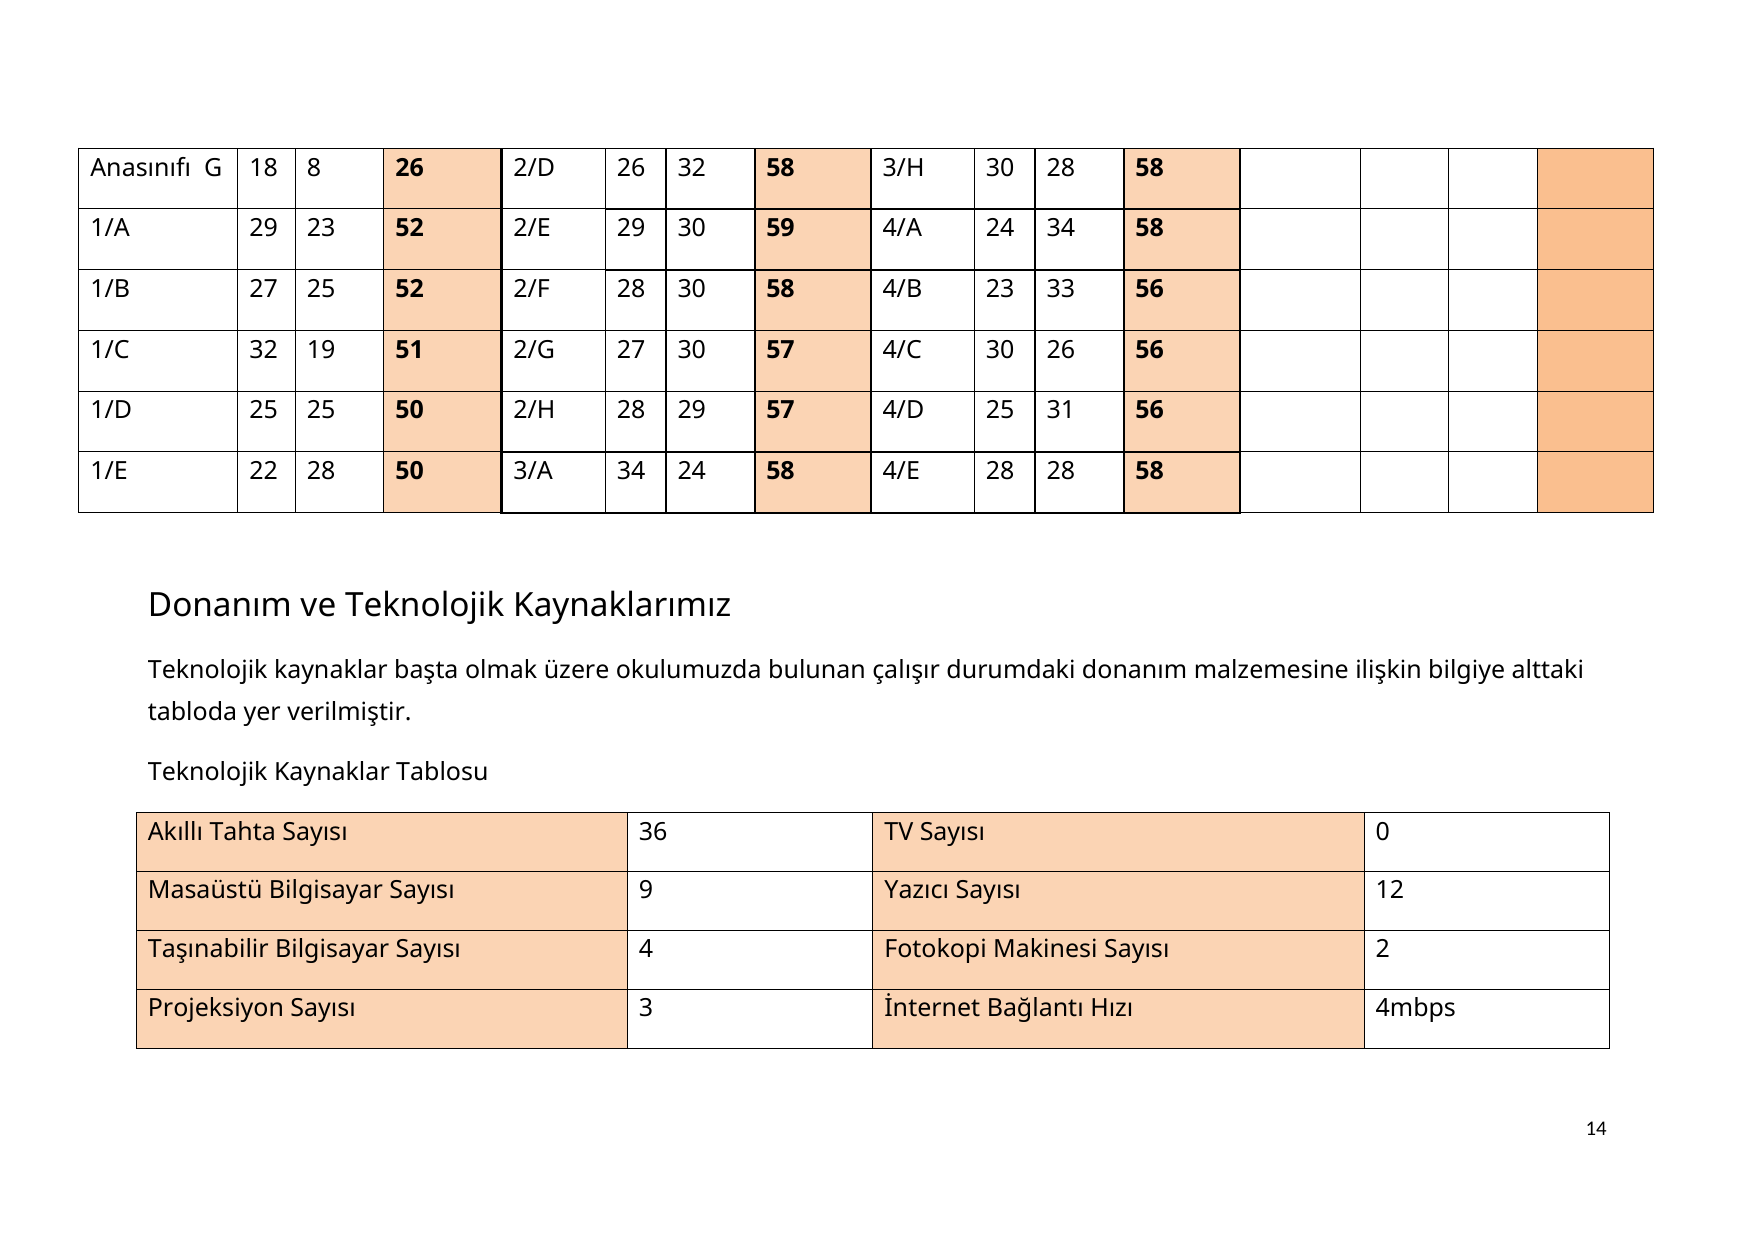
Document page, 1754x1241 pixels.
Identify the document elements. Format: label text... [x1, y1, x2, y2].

table_cell 24 [667, 453, 754, 512]
table_cell [1361, 331, 1448, 391]
table_cell 27 [238, 270, 295, 330]
table_header 36 [628, 813, 872, 871]
table_cell 50 [384, 392, 500, 451]
table_cell 58 [756, 271, 870, 330]
table_cell 26 [1036, 331, 1123, 391]
table_cell 28 [975, 453, 1034, 512]
table_cell 30 [667, 331, 754, 391]
table_cell 23 [975, 271, 1034, 330]
table_cell [1538, 149, 1653, 208]
table_cell [1361, 452, 1448, 512]
table_cell [1241, 149, 1360, 208]
table_cell 27 [606, 331, 665, 391]
table_cell 34 [1036, 210, 1123, 269]
table_cell 34 [606, 453, 665, 512]
table_cell 32 [238, 331, 295, 391]
table_cell 57 [756, 392, 870, 451]
table_cell 30 [667, 271, 754, 330]
table_cell Yazıcı Sayısı [873, 872, 1364, 930]
table_cell Taşınabilir Bilgisayar Sayısı [137, 931, 627, 989]
table_cell [1538, 331, 1653, 391]
table_cell 23 [296, 209, 383, 269]
table_cell [1538, 452, 1653, 512]
table_cell [1241, 270, 1360, 330]
table_cell 2/E [503, 209, 605, 269]
table_header TV Sayısı [873, 813, 1364, 871]
text Teknolojik kaynaklar başta olmak üzere okulumuzda bulunan çalışır durumdaki donanım malzemesine ilişkin bilgiye alttaki tabloda yer verilmiştir. [148, 651, 1606, 728]
table_cell Anasınıfı G [79, 149, 237, 208]
table_cell 52 [384, 209, 500, 269]
table_cell 25 [296, 270, 383, 330]
table_cell [1361, 392, 1448, 451]
table_cell 56 [1125, 271, 1239, 330]
table_cell 30 [667, 210, 754, 269]
table_cell [1449, 392, 1537, 451]
table_cell 58 [756, 149, 870, 208]
table_cell [1449, 452, 1537, 512]
table_cell 52 [384, 270, 500, 330]
table_cell 56 [1125, 392, 1239, 451]
table_cell 18 [238, 149, 295, 208]
table_cell 22 [238, 452, 295, 512]
table_cell 4/C [872, 331, 974, 391]
subtitle Donanım ve Teknolojik Kaynaklarımız [148, 581, 1606, 626]
table_cell 50 [384, 452, 500, 512]
table_cell 57 [756, 331, 870, 391]
table_cell 30 [975, 331, 1034, 391]
table_cell İnternet Bağlantı Hızı [873, 990, 1364, 1048]
table_cell 28 [296, 452, 383, 512]
table_cell [1241, 392, 1360, 451]
table_cell [1241, 209, 1360, 269]
table_cell 59 [756, 210, 870, 269]
table_cell 58 [1125, 149, 1239, 208]
table_cell 58 [1125, 453, 1239, 512]
table_cell 12 [1365, 872, 1609, 930]
table_cell 25 [975, 392, 1034, 451]
table_header 0 [1365, 813, 1609, 871]
table_cell [1449, 149, 1537, 208]
table_cell 3/A [503, 453, 605, 512]
table_cell [1361, 270, 1448, 330]
table_cell 8 [296, 149, 383, 208]
table_cell 29 [667, 392, 754, 451]
table_cell 4 [628, 931, 872, 989]
table_cell 1/A [79, 209, 237, 269]
table_cell Fotokopi Makinesi Sayısı [873, 931, 1364, 989]
table_cell [1449, 209, 1537, 269]
table_cell Masaüstü Bilgisayar Sayısı [137, 872, 627, 930]
text Teknolojik Kaynaklar Tablosu [148, 753, 1606, 787]
table_cell [1241, 452, 1360, 512]
table_cell 4/A [872, 210, 974, 269]
table_cell 29 [606, 210, 665, 269]
table_cell 24 [975, 210, 1034, 269]
table_cell 19 [296, 331, 383, 391]
table_cell 28 [1036, 453, 1123, 512]
table_cell 1/D [79, 392, 237, 451]
table_cell 28 [606, 392, 665, 451]
table_cell [1538, 392, 1653, 451]
table_cell 2 [1365, 931, 1609, 989]
table_cell 25 [238, 392, 295, 451]
table_cell 4mbps [1365, 990, 1609, 1048]
table_cell 25 [296, 392, 383, 451]
table_cell [1538, 270, 1653, 330]
table_cell 2/D [503, 149, 605, 208]
table_cell 1/E [79, 452, 237, 512]
table_cell 33 [1036, 271, 1123, 330]
table_cell 29 [238, 209, 295, 269]
table_cell [1361, 149, 1448, 208]
table_cell 26 [384, 149, 500, 208]
table_cell 58 [1125, 210, 1239, 269]
table_cell 1/B [79, 270, 237, 330]
table_cell [1449, 331, 1537, 391]
table_cell 30 [975, 149, 1034, 208]
table_cell 28 [606, 271, 665, 330]
table_cell [1241, 331, 1360, 391]
table_cell 4/E [872, 453, 974, 512]
table_cell 2/G [503, 331, 605, 391]
table_cell 51 [384, 331, 500, 391]
table_cell [1361, 209, 1448, 269]
table_cell 3/H [872, 149, 974, 208]
table_cell 56 [1125, 331, 1239, 391]
table_cell 3 [628, 990, 872, 1048]
table_cell 1/C [79, 331, 237, 391]
table_cell Projeksiyon Sayısı [137, 990, 627, 1048]
table_cell 26 [606, 149, 665, 208]
table_cell [1449, 270, 1537, 330]
table_cell [1538, 209, 1653, 269]
table_header Akıllı Tahta Sayısı [137, 813, 627, 871]
table_cell 2/H [503, 392, 605, 451]
table_cell 58 [756, 453, 870, 512]
table_cell 32 [667, 149, 754, 208]
table_cell 4/B [872, 271, 974, 330]
table_cell 2/F [503, 270, 605, 330]
table_cell 9 [628, 872, 872, 930]
table_cell 28 [1036, 149, 1123, 208]
table_cell 4/D [872, 392, 974, 451]
table_cell 31 [1036, 392, 1123, 451]
